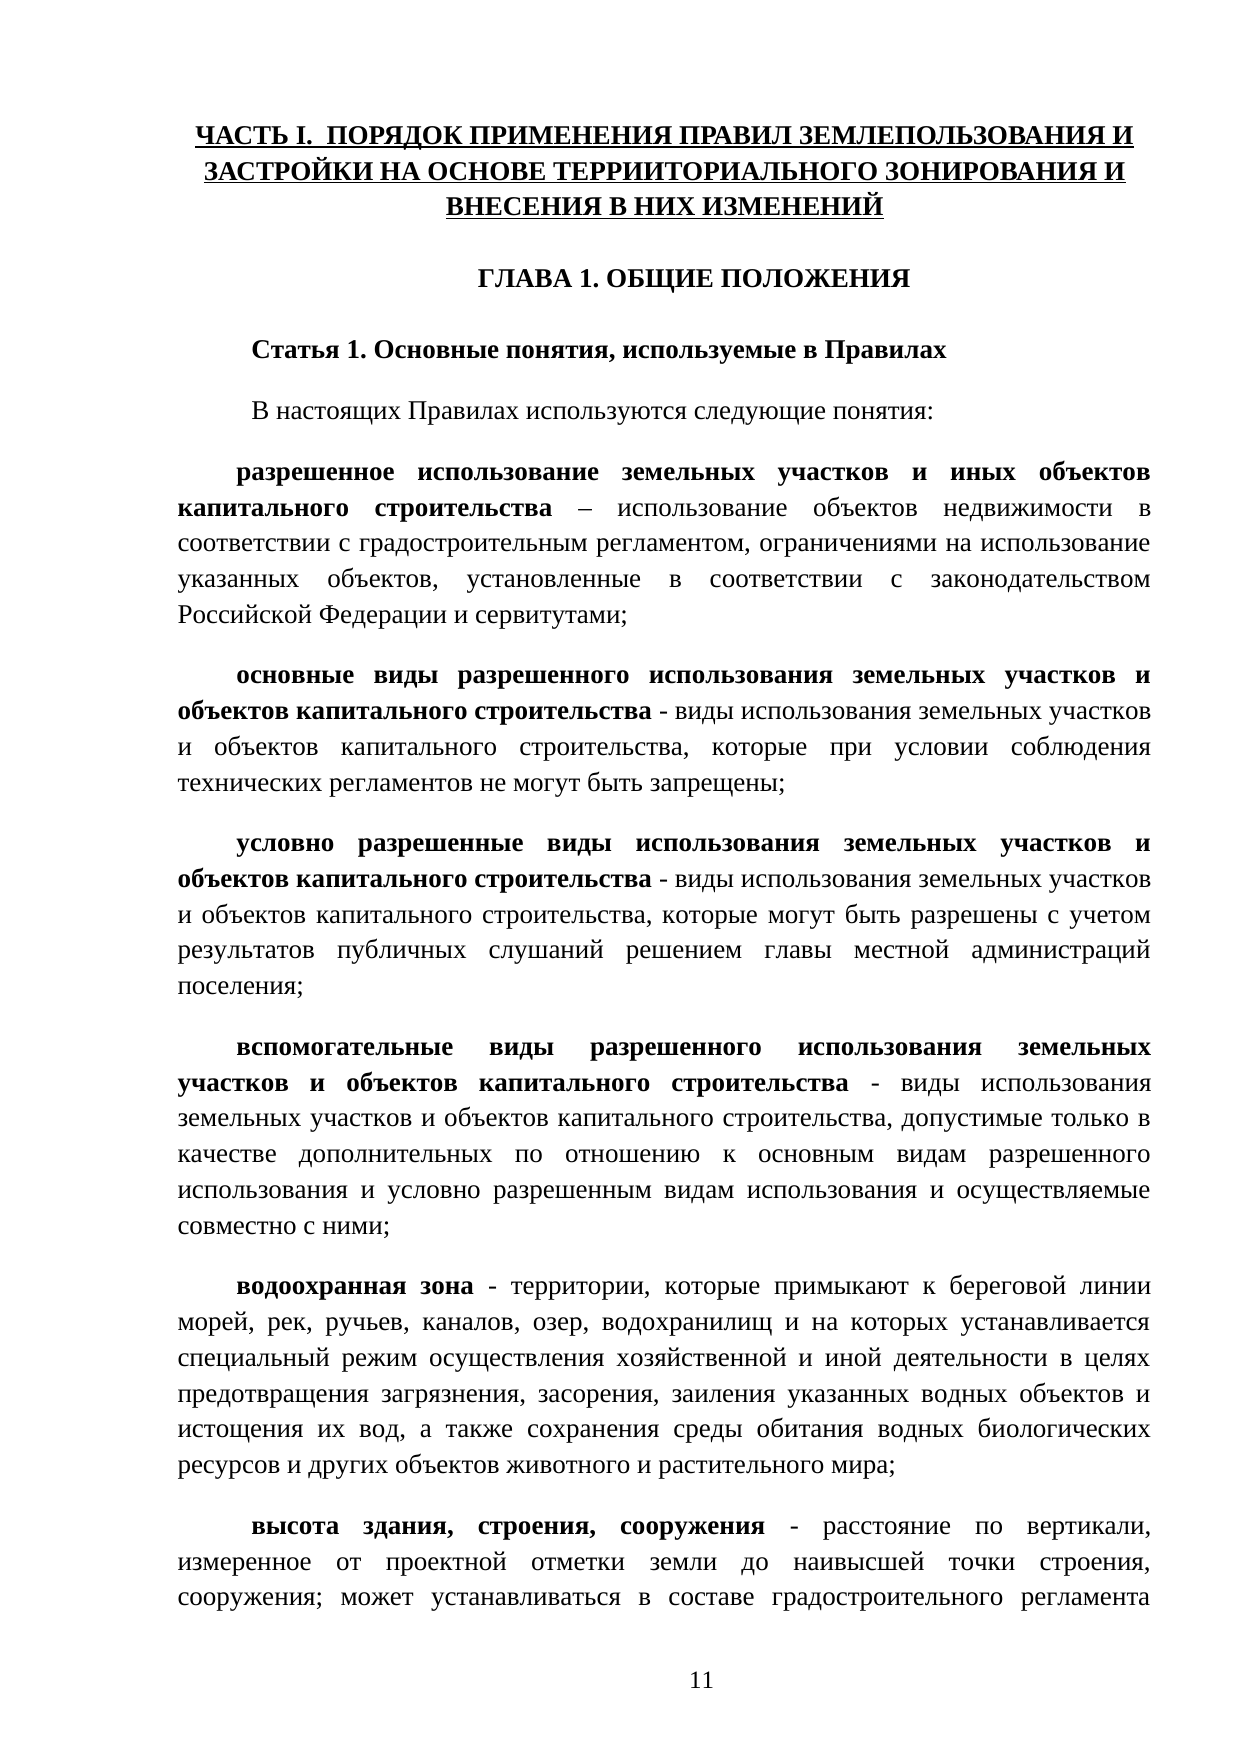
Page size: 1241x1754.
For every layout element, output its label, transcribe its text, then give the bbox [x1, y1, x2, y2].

text В настоящих Правилах используются следующие понятия: [177, 394, 1152, 425]
subtitle Статья 1. Основные понятия, используемые в Правилах [251, 333, 1152, 364]
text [177, 1509, 1152, 1611]
text ГЛАВА 1. ОБЩИЕ ПОЛОЖЕНИЯ [236, 262, 1152, 293]
subtitle ЧАСТЬ I. ПОРЯДОК ПРИМЕНЕНИЯ ПРАВИЛ ЗЕМЛЕПОЛЬЗОВАНИЯ И ЗАСТРОЙКИ НА ОСНОВЕ ТЕРРИИТОРИАЛЬНОГО ЗОНИРОВАНИЯ И ВНЕСЕНИЯ В НИХ ИЗМЕНЕНИЙ [177, 119, 1152, 222]
text условно разрешенные виды использования земельных участков и объектов капитального строительства - виды использования земельных участков и объектов капитального строительства, которые могут быть разрешены с учетом результатов публичных слушаний решением главы местной администраций поселения; [177, 826, 1152, 1001]
text вспомогательные виды разрешенного использования земельных участков и объектов капитального строительства - виды использования земельных участков и объектов капитального строительства, допустимые только в качестве дополнительных по отношению к основным видам разрешенного использования и условно разрешенным видам использования и осуществляемые совместно с ними; [177, 1030, 1152, 1240]
text разрешенное использование земельных участков и иных объектов капитального строительства – использование объектов недвижимости в соответствии с градостроительным регламентом, ограничениями на использование указанных объектов, установленные в соответствии с законодательством Российской Федерации и сервитутами; [177, 455, 1152, 629]
text водоохранная зона - территории, которые примыкают к береговой линии морей, рек, ручьев, каналов, озер, водохранилищ и на которых устанавливается специальный режим осуществления хозяйственной и иной деятельности в целях предотвращения загрязнения, засорения, заиления указанных водных объектов и истощения их вод, а также сохранения среды обитания водных биологических ресурсов и других объектов животного и растительного мира; [177, 1269, 1152, 1479]
text основные виды разрешенного использования земельных участков и объектов капитального строительства - виды использования земельных участков и объектов капитального строительства, которые при условии соблюдения технических регламентов не могут быть запрещены; [177, 658, 1152, 797]
